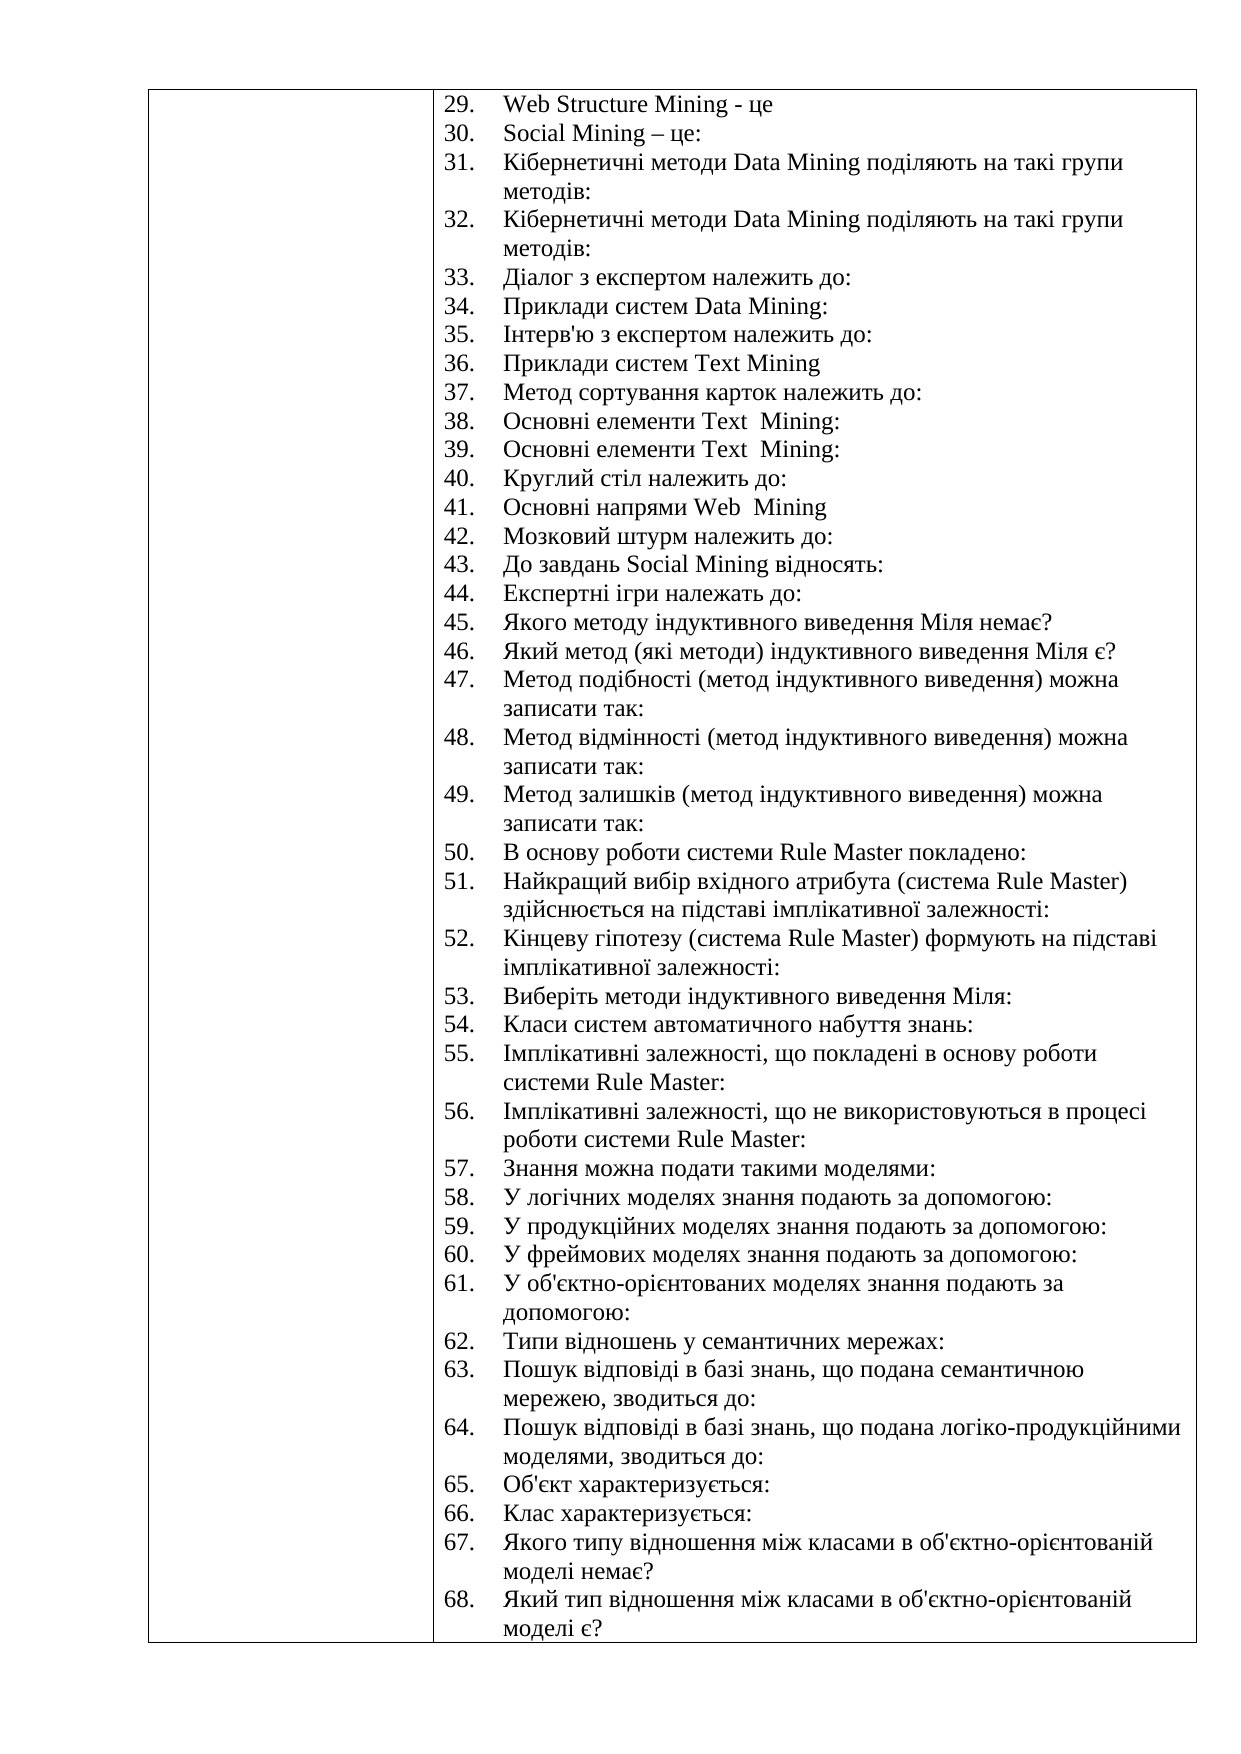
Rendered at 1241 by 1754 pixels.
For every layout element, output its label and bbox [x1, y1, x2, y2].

table_cell [149, 90, 433, 1642]
table_cell [434, 90, 1196, 1642]
